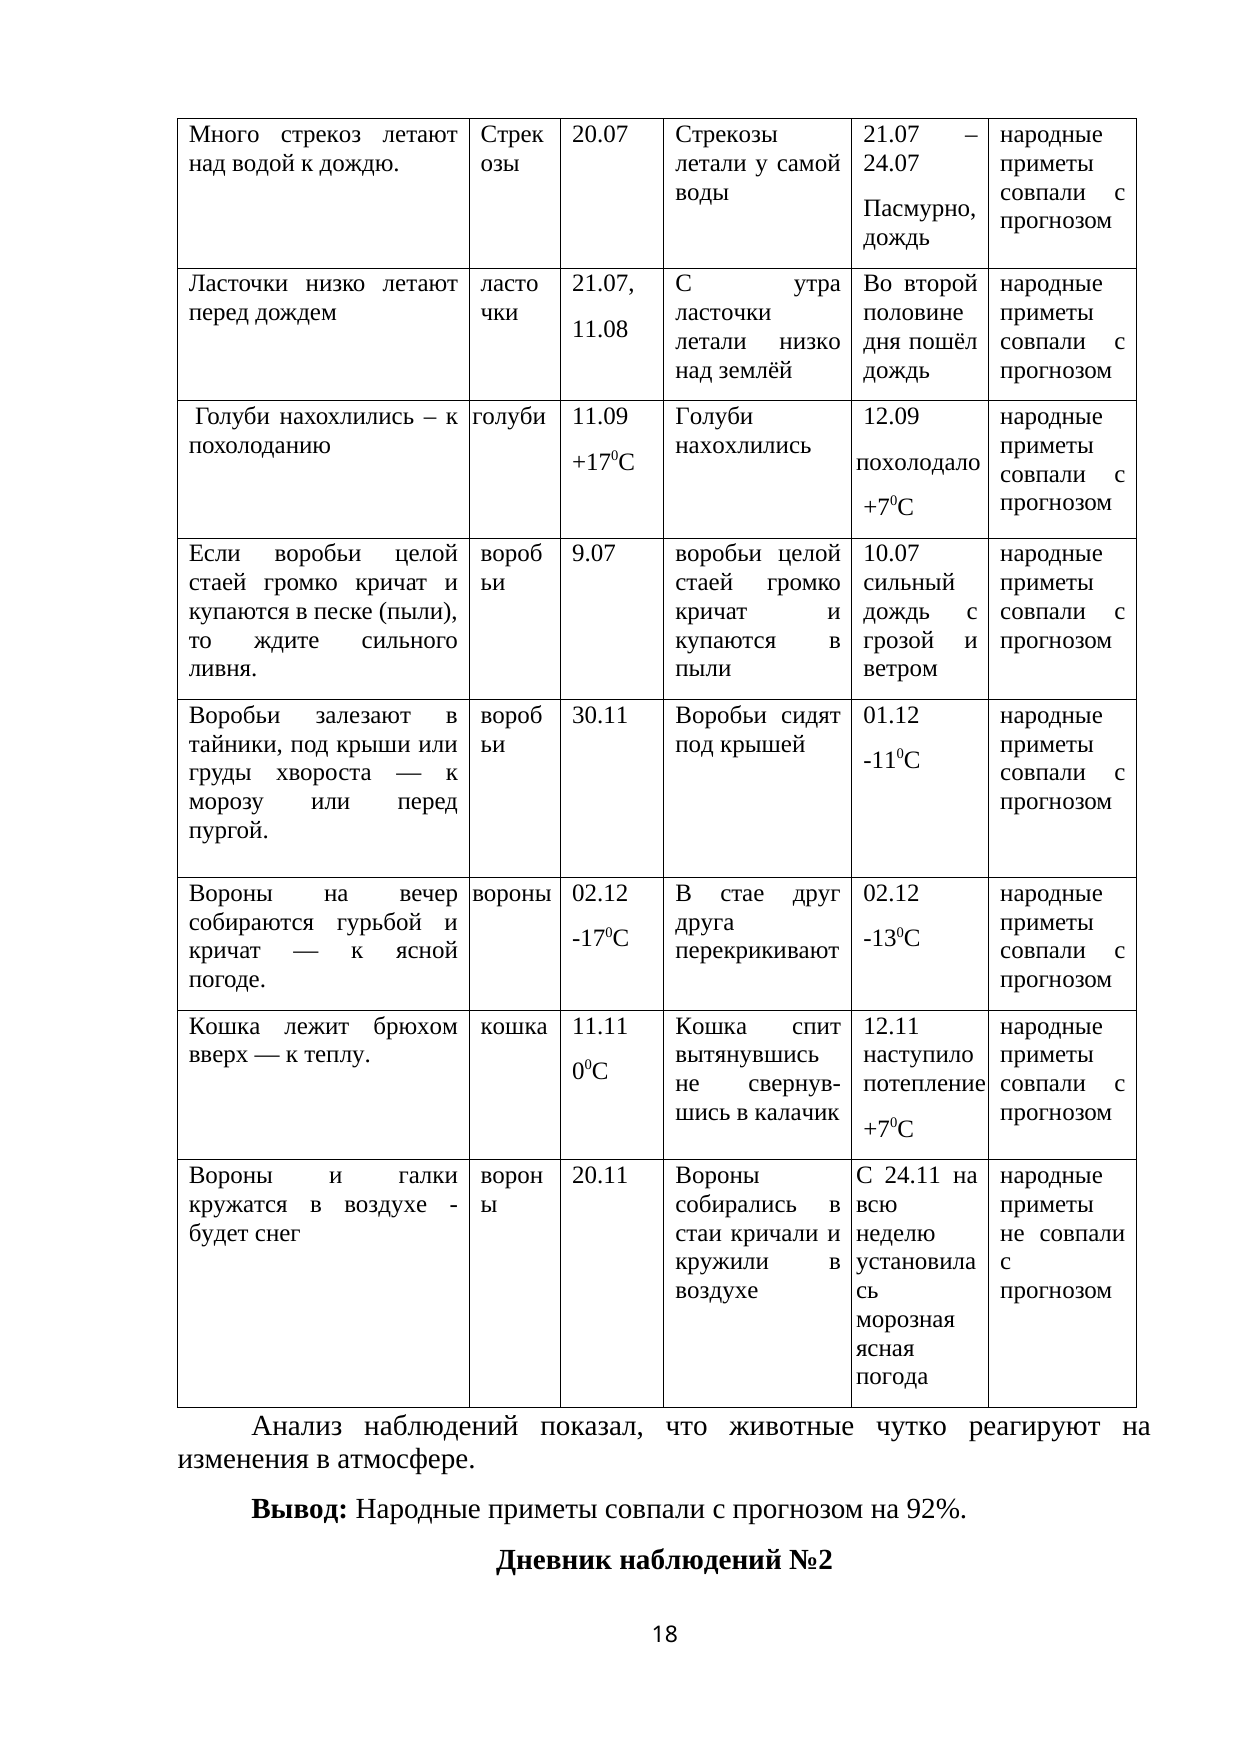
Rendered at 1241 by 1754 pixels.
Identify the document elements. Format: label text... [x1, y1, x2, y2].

table_cell 20.11 [561, 1160, 663, 1407]
table_cell 30.11 [561, 700, 663, 877]
table_cell 12.11 наступило потепление +70С [852, 1011, 988, 1159]
table_cell 01.12 -110С [852, 700, 988, 877]
table_cell Воробьи залезают в тайники, под крыши или груды хвороста — к морозу или перед пургой. [178, 700, 469, 877]
table_cell 21.07 – 24.07 Пасмурно, дождь [852, 119, 988, 267]
table_cell Стрекозы летали у самой воды [664, 119, 851, 267]
table_cell 20.07 [561, 119, 663, 267]
table_cell Голуби нахохлились [664, 401, 851, 537]
table_cell воробьи [470, 700, 560, 877]
table_cell Голуби нахохлились – к похолоданию [178, 401, 469, 537]
table_cell ласточки [470, 269, 560, 400]
table_cell Ласточки низко летают перед дождем [178, 269, 469, 400]
table_cell вороны [470, 1160, 560, 1407]
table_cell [989, 119, 1136, 267]
table_cell 9.07 [561, 539, 663, 699]
table_cell Вороны и галки кружатся в воздухе - будет снег [178, 1160, 469, 1407]
table_cell Много стрекоз летают над водой к дождю. [178, 119, 469, 267]
table_cell 12.09 похолодало +70С [852, 401, 988, 537]
table_cell 11.11 00С [561, 1011, 663, 1159]
text Анализ наблюдений показал, что животные чутко реагируют на изменения в атмосфере. [177, 1408, 1152, 1475]
table_cell 02.12 -130С [852, 878, 988, 1010]
table_cell народные приметы совпали с прогнозом [989, 539, 1136, 699]
table_cell 21.07, 11.08 [561, 269, 663, 400]
table_cell народные приметы не совпали с прогнозом [989, 1160, 1136, 1407]
text Вывод: Народные приметы совпали с прогнозом на 92%. [177, 1492, 1152, 1525]
table_cell народные приметы совпали с прогнозом [989, 700, 1136, 877]
table_cell народные приметы совпали с прогнозом [989, 269, 1136, 400]
table_cell 02.12 -170С [561, 878, 663, 1010]
table_cell В стае друг друга перекрикивают [664, 878, 851, 1010]
table_cell народные приметы совпали с прогнозом [989, 401, 1136, 537]
table_cell 11.09 +170С [561, 401, 663, 537]
table_cell народные приметы совпали с прогнозом [989, 1011, 1136, 1159]
table_cell Стрекозы [470, 119, 560, 267]
table_cell 10.07 сильный дождь с грозой и ветром [852, 539, 988, 699]
table_cell воробьи [470, 539, 560, 699]
table_cell Воробьи сидят под крышей [664, 700, 851, 877]
table_cell вороны [470, 878, 560, 1010]
table_cell Вороны на вечер собираются гурьбой и кричат — к ясной погоде. [178, 878, 469, 1010]
table_cell Кошка спит вытянувшись не свернув-шись в калачик [664, 1011, 851, 1159]
table_cell Если воробьи целой стаей громко кричат и купаются в песке (пыли), то ждите сильного ливня. [178, 539, 469, 699]
table_cell кошка [470, 1011, 560, 1159]
table_cell Кошка лежит брюхом вверх — к теплу. [178, 1011, 469, 1159]
text Дневник наблюдений №2 [177, 1542, 1152, 1575]
table_cell Во второй половине дня пошёл дождь [852, 269, 988, 400]
table_cell С 24.11 на всю неделю установилась морозная ясная погода [852, 1160, 988, 1407]
table_cell воробьи целой стаей громко кричат и купаются в пыли [664, 539, 851, 699]
table_cell Вороны собирались в стаи кричали и кружили в воздухе [664, 1160, 851, 1407]
table_cell народные приметы совпали с прогнозом [989, 878, 1136, 1010]
table_cell С утра ласточки летали низко над землёй [664, 269, 851, 400]
table_cell голуби [470, 401, 560, 537]
